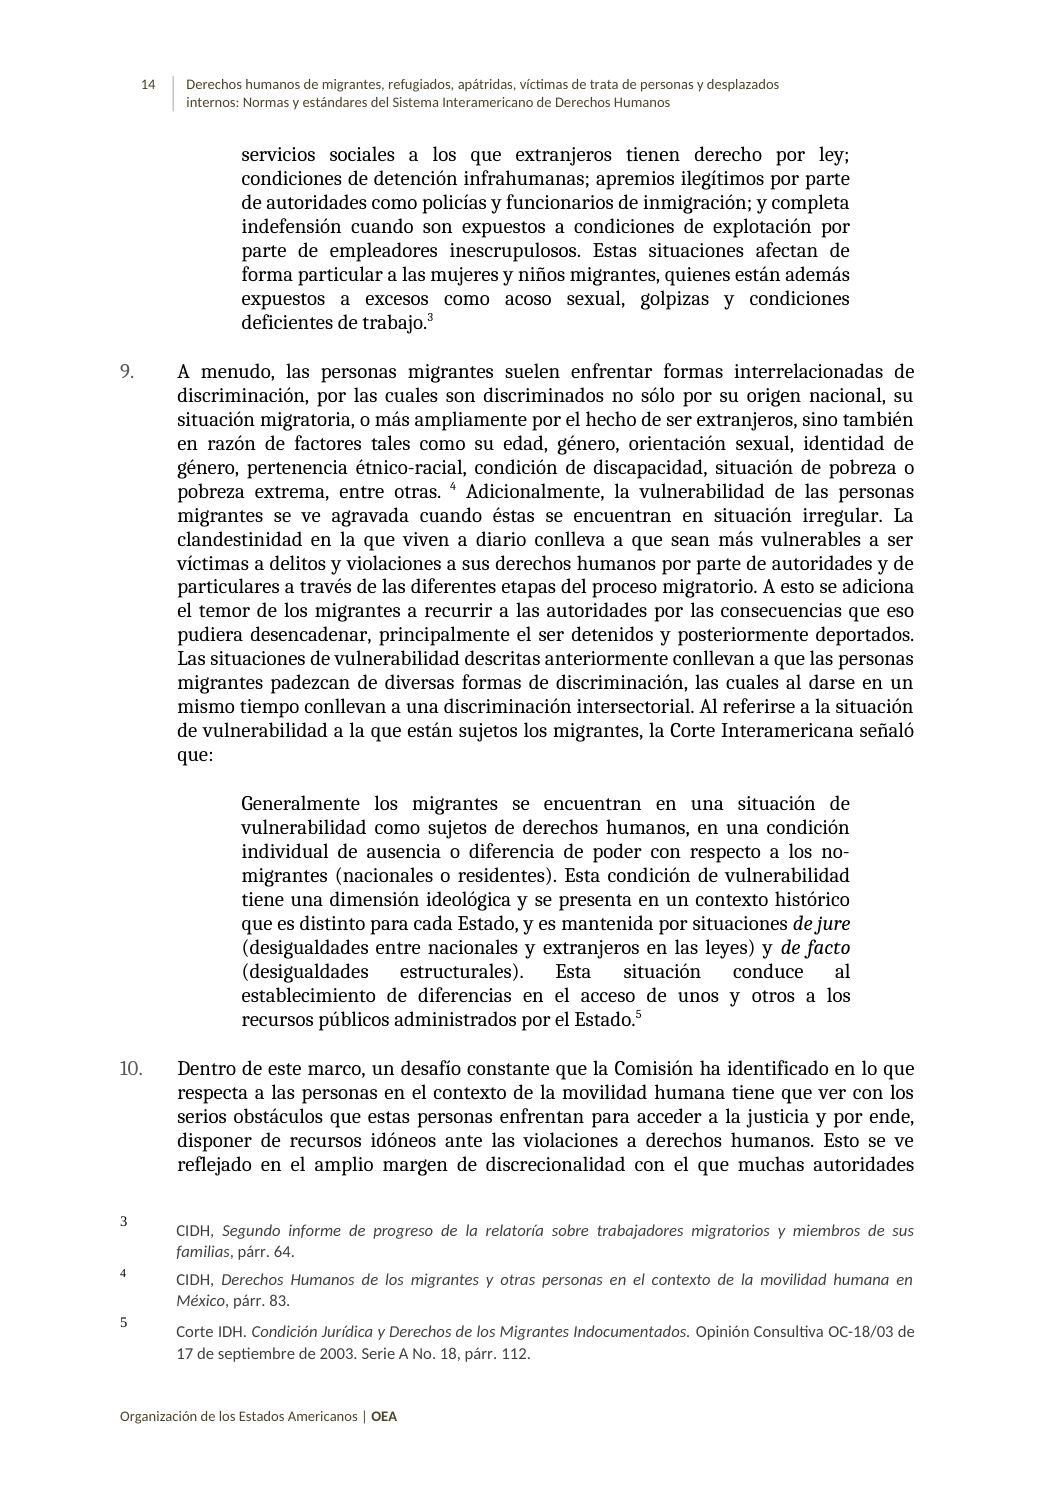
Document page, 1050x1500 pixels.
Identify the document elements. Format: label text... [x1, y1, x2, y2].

text Es preciso recalcar que inmigrantes y trabajadores migratorios se encuentran en una condición muy vulnerable. Estas personas muchas veces ignoran las leyes y el idioma del país receptor y en varias ocasiones deben enfrentar abierta hostilidad por parte de la población, incluso de las autoridades. La situación es particularmente grave en el caso de los migrantes indocumentados, cuya situación inmigratoria los expone aún más a abusos. De hecho, dada la situación particular de los migrantes se sostiene que estas personas enfrentan una condición de vulnerabilidad estructural. A raíz de ella, los migrantes están expuestos a una serie de atropellos. Entre ellos se pueden mencionar arrestos arbitrarios y la ausencia de debido proceso; deportaciones masivas; discriminación para concesión de la nacionalidad o para acceder a servicios sociales a los que extranjeros tienen derecho por ley; condiciones de detención infrahumanas; apremios ilegítimos por parte de autoridades como policías y funcionarios de inmigración; y completa indefensión cuando son expuestos a condiciones de explotación por parte de empleadores inescrupulosos. Estas situaciones afectan de forma particular a las mujeres y niños migrantes, quienes están además expuestos a excesos como acoso sexual, golpizas y condiciones deficientes de trabajo. [241, 143, 851, 334]
text Generalmente los migrantes se encuentran en una situación de vulnerabilidad como sujetos de derechos humanos, en una condición individual de ausencia o diferencia de poder con respecto a los no-migrantes (nacionales o residentes). Esta condición de vulnerabilidad tiene una dimensión ideológica y se presenta en un contexto histórico que es distinto para cada Estado, y es mantenida por situaciones de jure (desigualdades entre nacionales y extranjeros en las leyes) y de facto (desigualdades estructurales). Esta situación conduce al establecimiento de diferencias en el acceso de unos y otros a los recursos públicos administrados por el Estado. [241, 792, 851, 1031]
text A menudo, las personas migrantes suelen enfrentar formas interrelacionadas de discriminación, por las cuales son discriminados no sólo por su origen nacional, su situación migratoria, o más ampliamente por el hecho de ser extranjeros, sino también en razón de factores tales como su edad, género, orientación sexual, identidad de género, pertenencia étnico-racial, condición de discapacidad, situación de pobreza o pobreza extrema, entre otras. Adicionalmente, la vulnerabilidad de las personas migrantes se ve agravada cuando éstas se encuentran en situación irregular. La clandestinidad en la que viven a diario conlleva a que sean más vulnerables a ser víctimas a delitos y violaciones a sus derechos humanos por parte de autoridades y de particulares a través de las diferentes etapas del proceso migratorio. A esto se adiciona el temor de los migrantes a recurrir a las autoridades por las consecuencias que eso pudiera desencadenar, principalmente el ser detenidos y posteriormente deportados. Las situaciones de vulnerabilidad descritas anteriormente conllevan a que las personas migrantes padezcan de diversas formas de discriminación, las cuales al darse en un mismo tiempo conllevan a una discriminación intersectorial. Al referirse a la situación de vulnerabilidad a la que están sujetos los migrantes, la Corte Interamericana señaló que: [120, 359, 915, 767]
